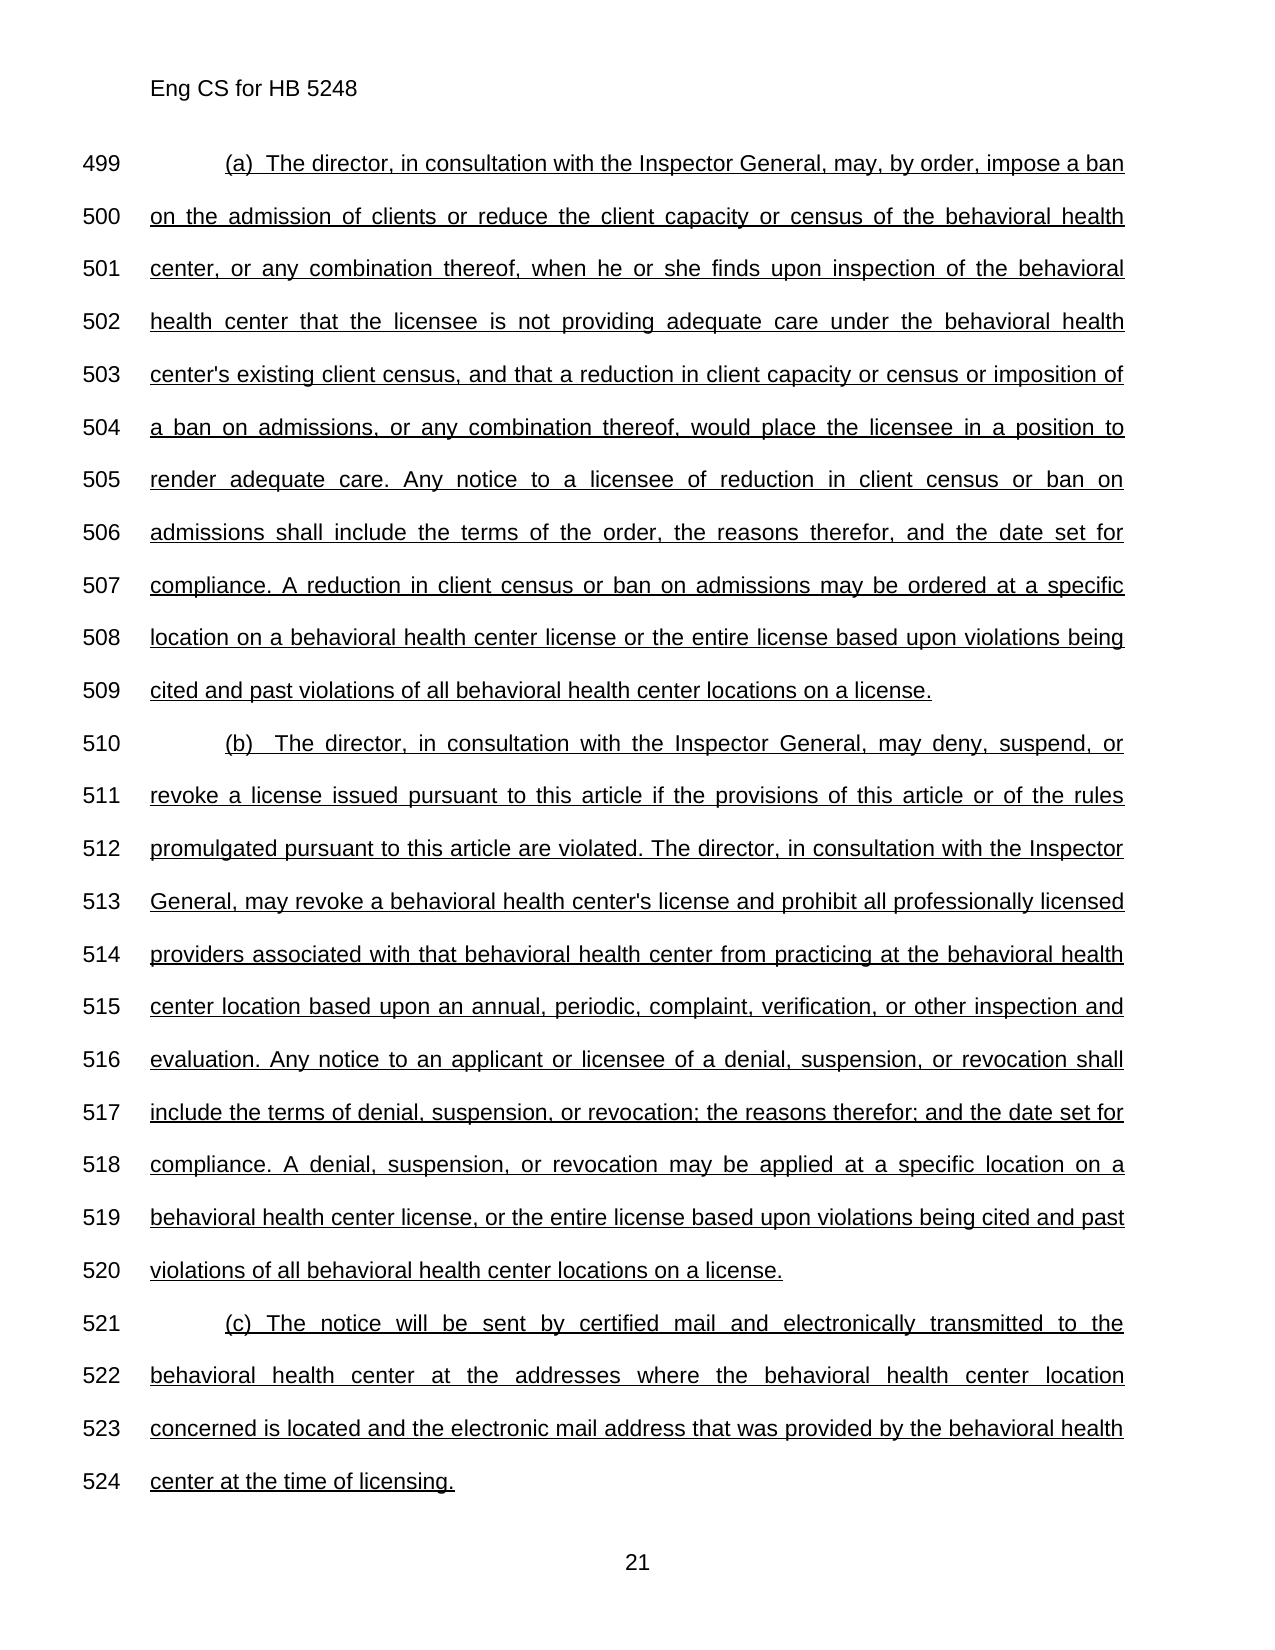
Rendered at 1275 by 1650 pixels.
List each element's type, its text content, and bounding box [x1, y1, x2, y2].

text (a) The director, in consultation with the Inspector General, may, by order, impose a ban on the admission of clients or reduce the client capacity or census of the behavioral health center, or any combination thereof, when he or she finds upon inspection of the behavioral health center that the licensee is not providing adequate care under the behavioral health center's existing client census, and that a reduction in client capacity or census or imposition of a ban on admissions, or any combination thereof, would place the licensee in a position to render adequate care. Any notice to a licensee of reduction in client census or ban on admissions shall include the terms of the order, the reasons therefor, and the date set for compliance. A reduction in client census or ban on admissions may be ordered at a specific location on a behavioral health center license or the entire license based upon violations being cited and past violations of all behavioral health center locations on a license. [150, 332, 1125, 436]
text (c) The notice will be sent by certified mail and electronically transmitted to the behavioral health center at the addresses where the behavioral health center location concerned is located and the electronic mail address that was provided by the behavioral health center at the time of licensing. [150, 1386, 1125, 1494]
text (b) The director, in consultation with the Inspector General, may deny, suspend, or revoke a license issued pursuant to this article if the provisions of this article or of the rules promulgated pursuant to this article are violated. The director, in consultation with the Inspector General, may revoke a behavioral health center's license and prohibit all professionally licensed providers associated with that behavioral health center from practicing at the behavioral health center location based upon an annual, periodic, complaint, verification, or other inspection and evaluation. Any notice to an applicant or licensee of a denial, suspension, or revocation shall include the terms of denial, suspension, or revocation; the reasons therefor; and the date set for compliance. A denial, suspension, or revocation may be applied at a specific location on a behavioral health center license, or the entire license based upon violations being cited and past violations of all behavioral health center locations on a license. [150, 912, 1125, 1174]
text (b) The director, in consultation with the Inspector General, may deny, suspend, or revoke a license issued pursuant to this article if the provisions of this article or of the rules promulgated pursuant to this article are violated. The director, in consultation with the Inspector General, may revoke a behavioral health center's license and prohibit all professionally licensed providers associated with that behavioral health center from practicing at the behavioral health center location based upon an annual, periodic, complaint, verification, or other inspection and evaluation. Any notice to an applicant or licensee of a denial, suspension, or revocation shall include the terms of denial, suspension, or revocation; the reasons therefor; and the date set for compliance. A denial, suspension, or revocation may be applied at a specific location on a behavioral health center license, or the entire license based upon violations being cited and past violations of all behavioral health center locations on a license. [150, 730, 1125, 805]
text (a) The director, in consultation with the Inspector General, may, by order, impose a ban on the admission of clients or reduce the client capacity or census of the behavioral health center, or any combination thereof, when he or she finds upon inspection of the behavioral health center that the licensee is not providing adequate care under the behavioral health center's existing client census, and that a reduction in client capacity or census or imposition of a ban on admissions, or any combination thereof, would place the licensee in a position to render adequate care. Any notice to a licensee of reduction in client census or ban on admissions shall include the terms of the order, the reasons therefor, and the date set for compliance. A reduction in client census or ban on admissions may be ordered at a specific location on a behavioral health center license or the entire license based upon violations being cited and past violations of all behavioral health center locations on a license. [150, 150, 1125, 225]
text (b) The director, in consultation with the Inspector General, may deny, suspend, or revoke a license issued pursuant to this article if the provisions of this article or of the rules promulgated pursuant to this article are violated. The director, in consultation with the Inspector General, may revoke a behavioral health center's license and prohibit all professionally licensed providers associated with that behavioral health center from practicing at the behavioral health center location based upon an annual, periodic, complaint, verification, or other inspection and evaluation. Any notice to an applicant or licensee of a denial, suspension, or revocation shall include the terms of denial, suspension, or revocation; the reasons therefor; and the date set for compliance. A denial, suspension, or revocation may be applied at a specific location on a behavioral health center license, or the entire license based upon violations being cited and past violations of all behavioral health center locations on a license. [150, 806, 1125, 911]
text (a) The director, in consultation with the Inspector General, may, by order, impose a ban on the admission of clients or reduce the client capacity or census of the behavioral health center, or any combination thereof, when he or she finds upon inspection of the behavioral health center that the licensee is not providing adequate care under the behavioral health center's existing client census, and that a reduction in client capacity or census or imposition of a ban on admissions, or any combination thereof, would place the licensee in a position to render adequate care. Any notice to a licensee of reduction in client census or ban on admissions shall include the terms of the order, the reasons therefor, and the date set for compliance. A reduction in client census or ban on admissions may be ordered at a specific location on a behavioral health center license or the entire license based upon violations being cited and past violations of all behavioral health center locations on a license. [150, 438, 1125, 594]
text (c) The notice will be sent by certified mail and electronically transmitted to the behavioral health center at the addresses where the behavioral health center location concerned is located and the electronic mail address that was provided by the behavioral health center at the time of licensing. [150, 1309, 1125, 1385]
